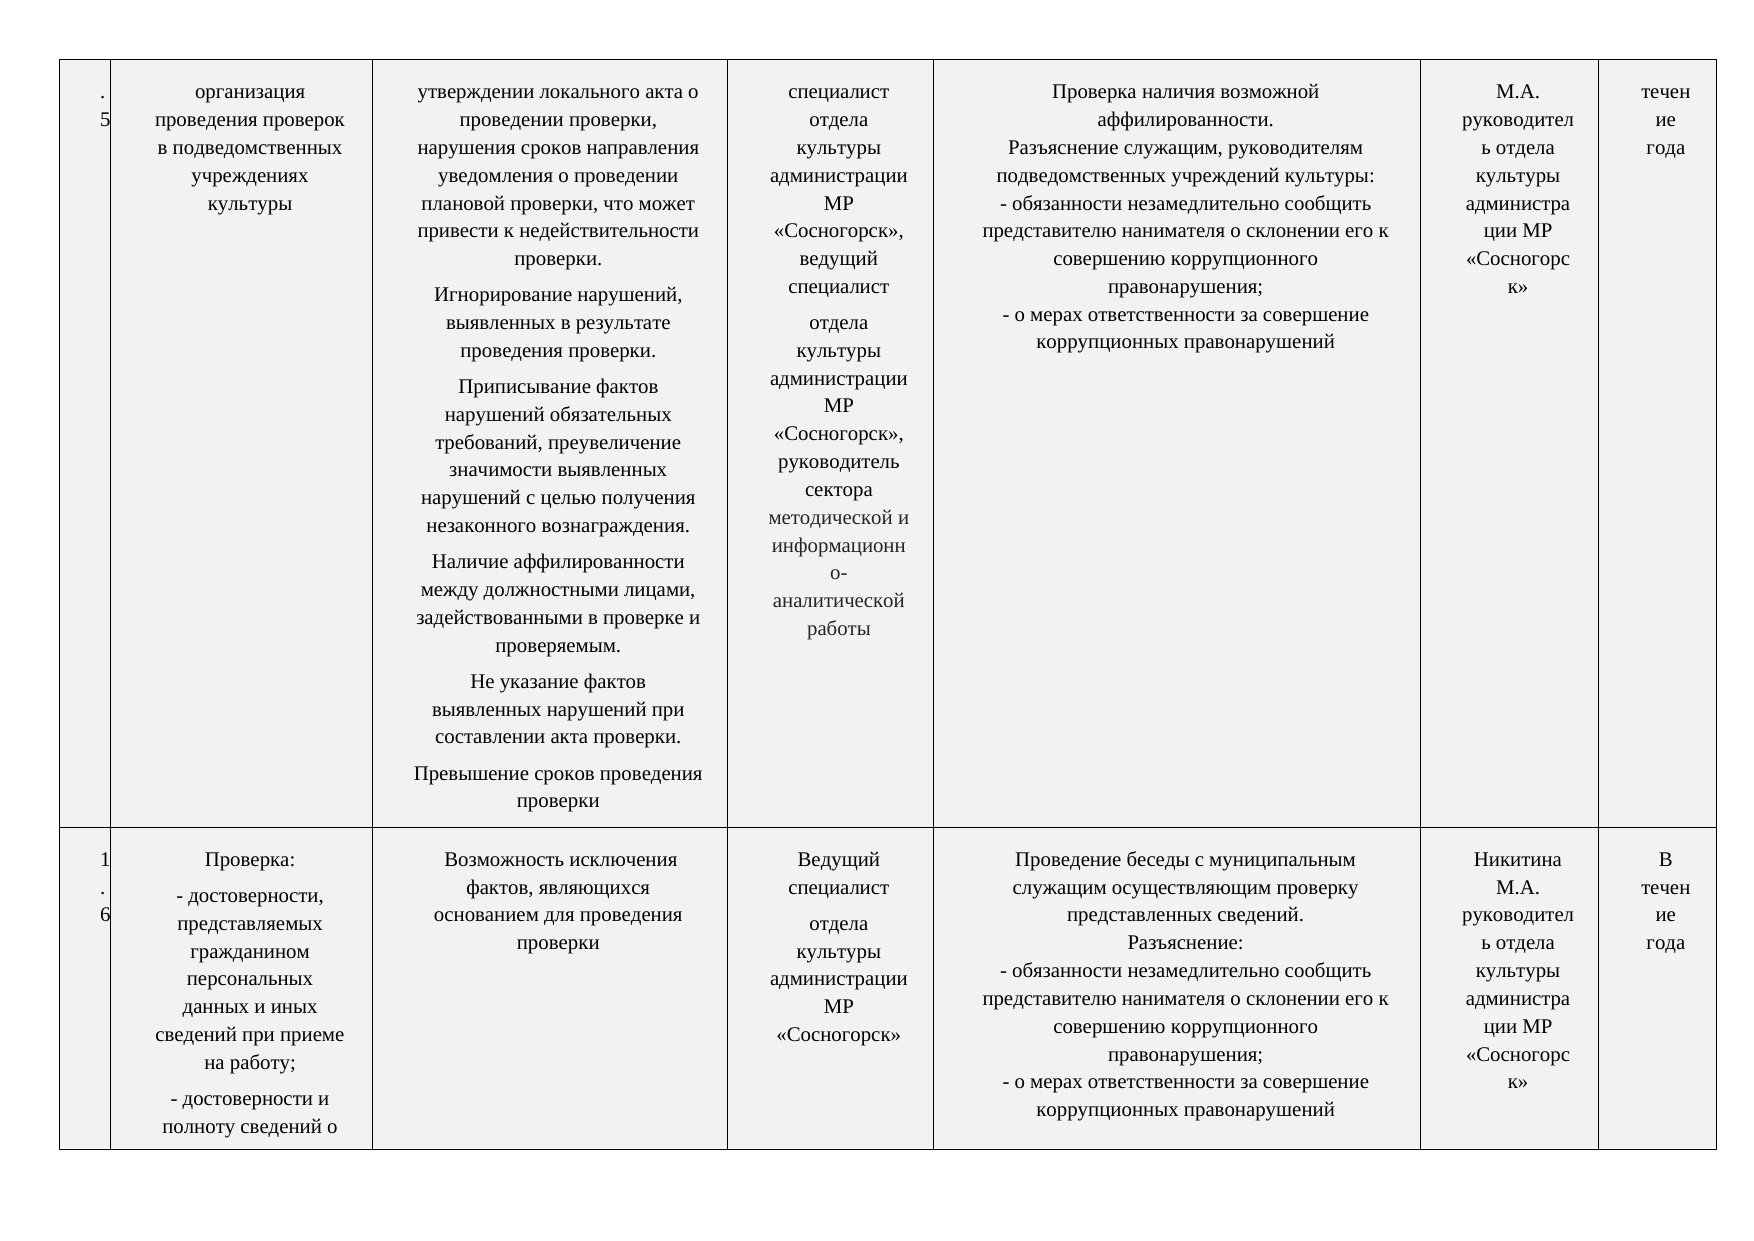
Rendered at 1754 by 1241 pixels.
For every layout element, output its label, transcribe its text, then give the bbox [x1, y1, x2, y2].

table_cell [373, 60, 727, 827]
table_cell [934, 60, 1420, 827]
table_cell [373, 828, 727, 1148]
table_cell В течение года [1599, 60, 1716, 827]
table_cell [111, 828, 372, 1148]
table_cell 1.6 [60, 828, 110, 1148]
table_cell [1421, 60, 1598, 827]
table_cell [728, 60, 933, 827]
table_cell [934, 828, 1420, 1148]
table_cell 1.5 [60, 60, 110, 827]
table_cell В течение года [1599, 828, 1716, 1148]
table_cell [1421, 828, 1598, 1148]
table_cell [728, 828, 933, 1148]
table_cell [111, 60, 372, 827]
